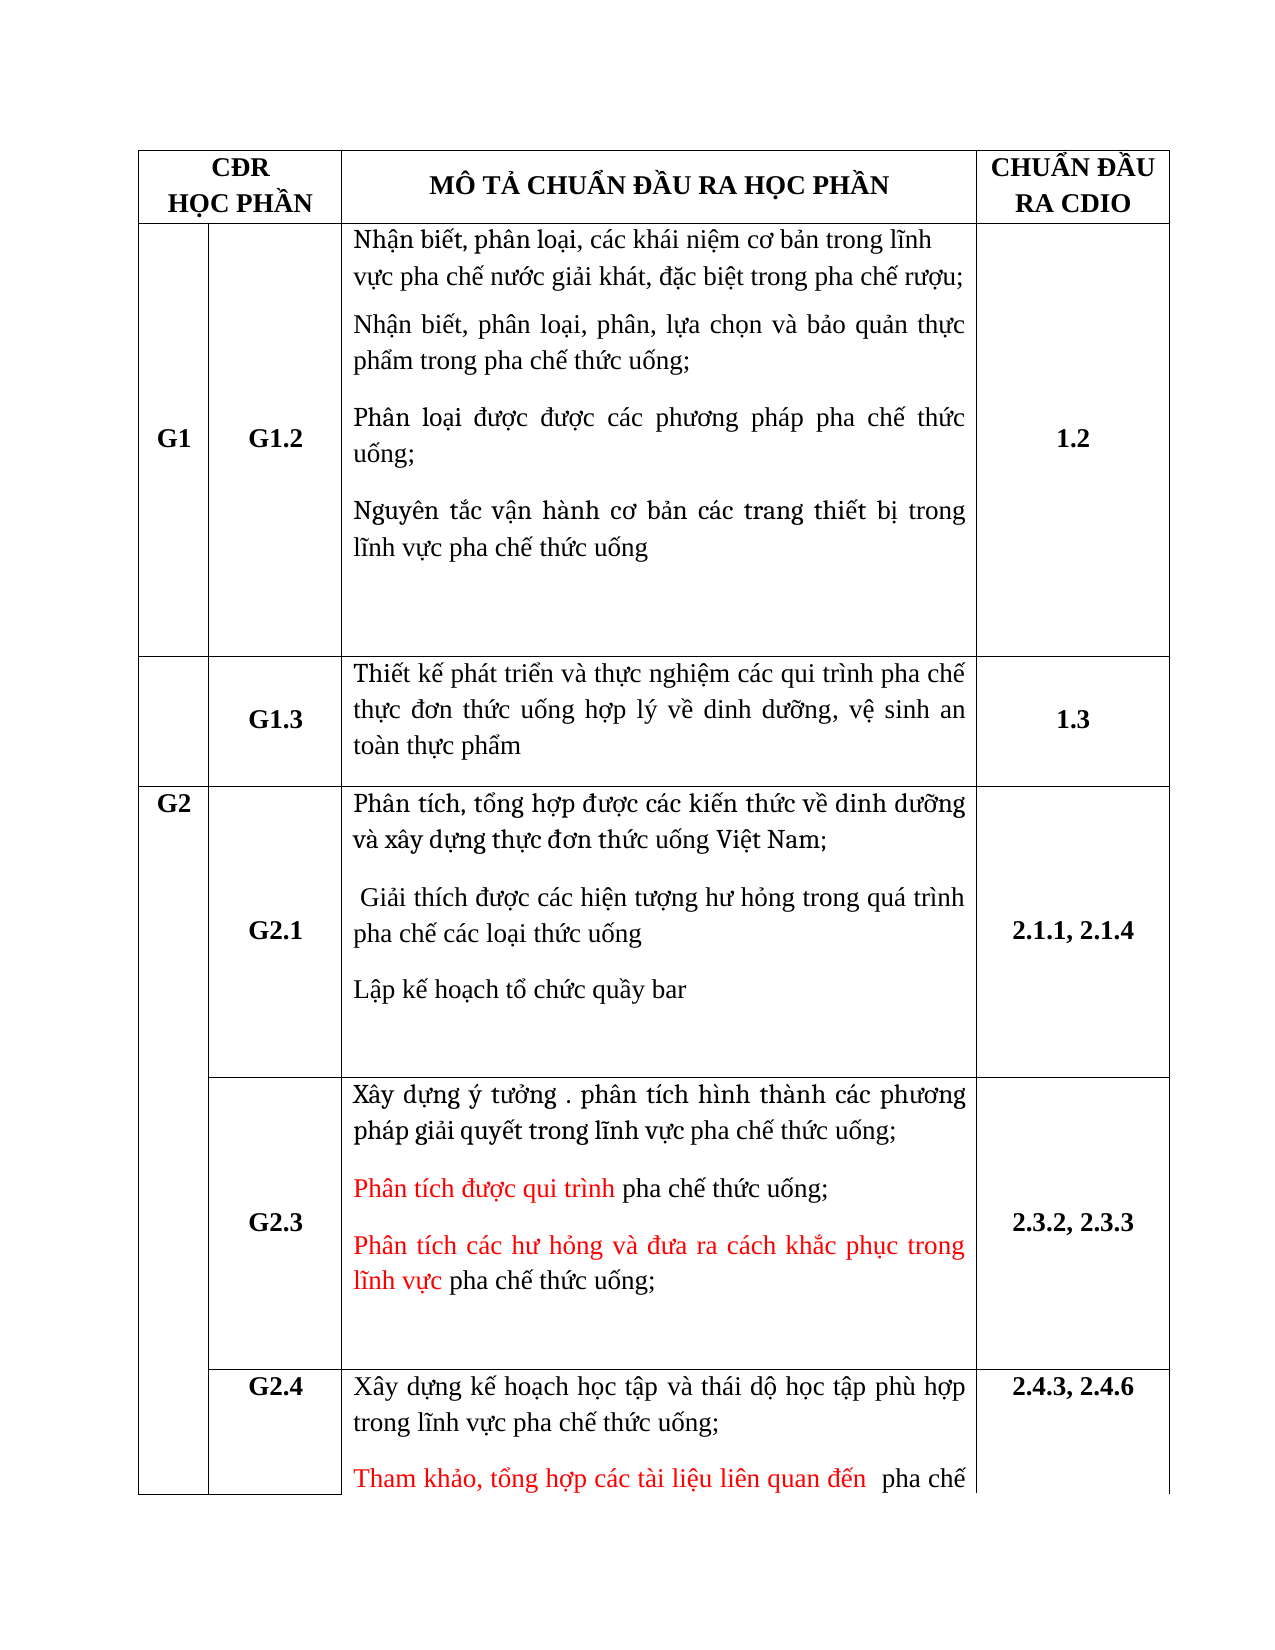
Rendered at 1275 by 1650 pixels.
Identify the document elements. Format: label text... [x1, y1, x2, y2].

table_header MÔ TẢ CHUẨN ĐẦU RA HỌC PHẦN [342, 151, 976, 222]
table_cell G2 [139, 787, 208, 1494]
table_cell 1.3 [977, 657, 1169, 786]
table_header CĐR HỌC PHẦN [139, 151, 341, 222]
table_cell Phân tích, tổng hợp được các kiến thức về dinh dưỡng và xây dựng thực đơn thức uống Việt Nam; Giải thích được các hiện tượng hư hỏng trong quá trình pha chế các loại thức uống Lập kế hoạch tổ chức quầy bar [342, 787, 976, 1077]
table_header CHUẨN ĐẦU RA CDIO [977, 151, 1169, 222]
table_cell G1.2 [209, 224, 341, 656]
table_cell 2.4.3, 2.4.6 [977, 1370, 1169, 1494]
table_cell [342, 1370, 977, 1494]
table_cell 1.2 [977, 224, 1169, 656]
table_cell G2.1 [209, 787, 341, 1077]
table_cell G1 [139, 224, 208, 656]
table_cell Thiết kế phát triển và thực nghiệm các qui trình pha chế thực đơn thức uống hợp lý về dinh dưỡng, vệ sinh an toàn thực phẩm [342, 657, 976, 786]
table_cell [139, 657, 208, 786]
table_cell G1.3 [209, 657, 341, 786]
table_cell G2.4 [209, 1370, 341, 1494]
table_cell G2.3 [209, 1078, 341, 1369]
table_cell 2.1.1, 2.1.4 [977, 787, 1169, 1077]
table_cell 2.3.2, 2.3.3 [977, 1078, 1169, 1369]
table_cell Nhận biết, phân loại, các khái niệm cơ bản trong lĩnh vực pha chế nước giải khát, đặc biệt trong pha chế rượu; Nhận biết, phân loại, phân, lựa chọn và bảo quản thực phẩm trong pha chế thức uống; Phân loại được được các phương pháp pha chế thức uống; Nguyên tắc vận hành cơ bản các trang thiết bị trong lĩnh vực pha chế thức uống [342, 224, 976, 656]
table_cell Xây dựng ý tưởng . phân tích hình thành các phương pháp giải quyết trong lĩnh vực pha chế thức uống; Phân tích được qui trình pha chế thức uống; Phân tích các hư hỏng và đưa ra cách khắc phục trong lĩnh vực pha chế thức uống; [342, 1078, 976, 1369]
